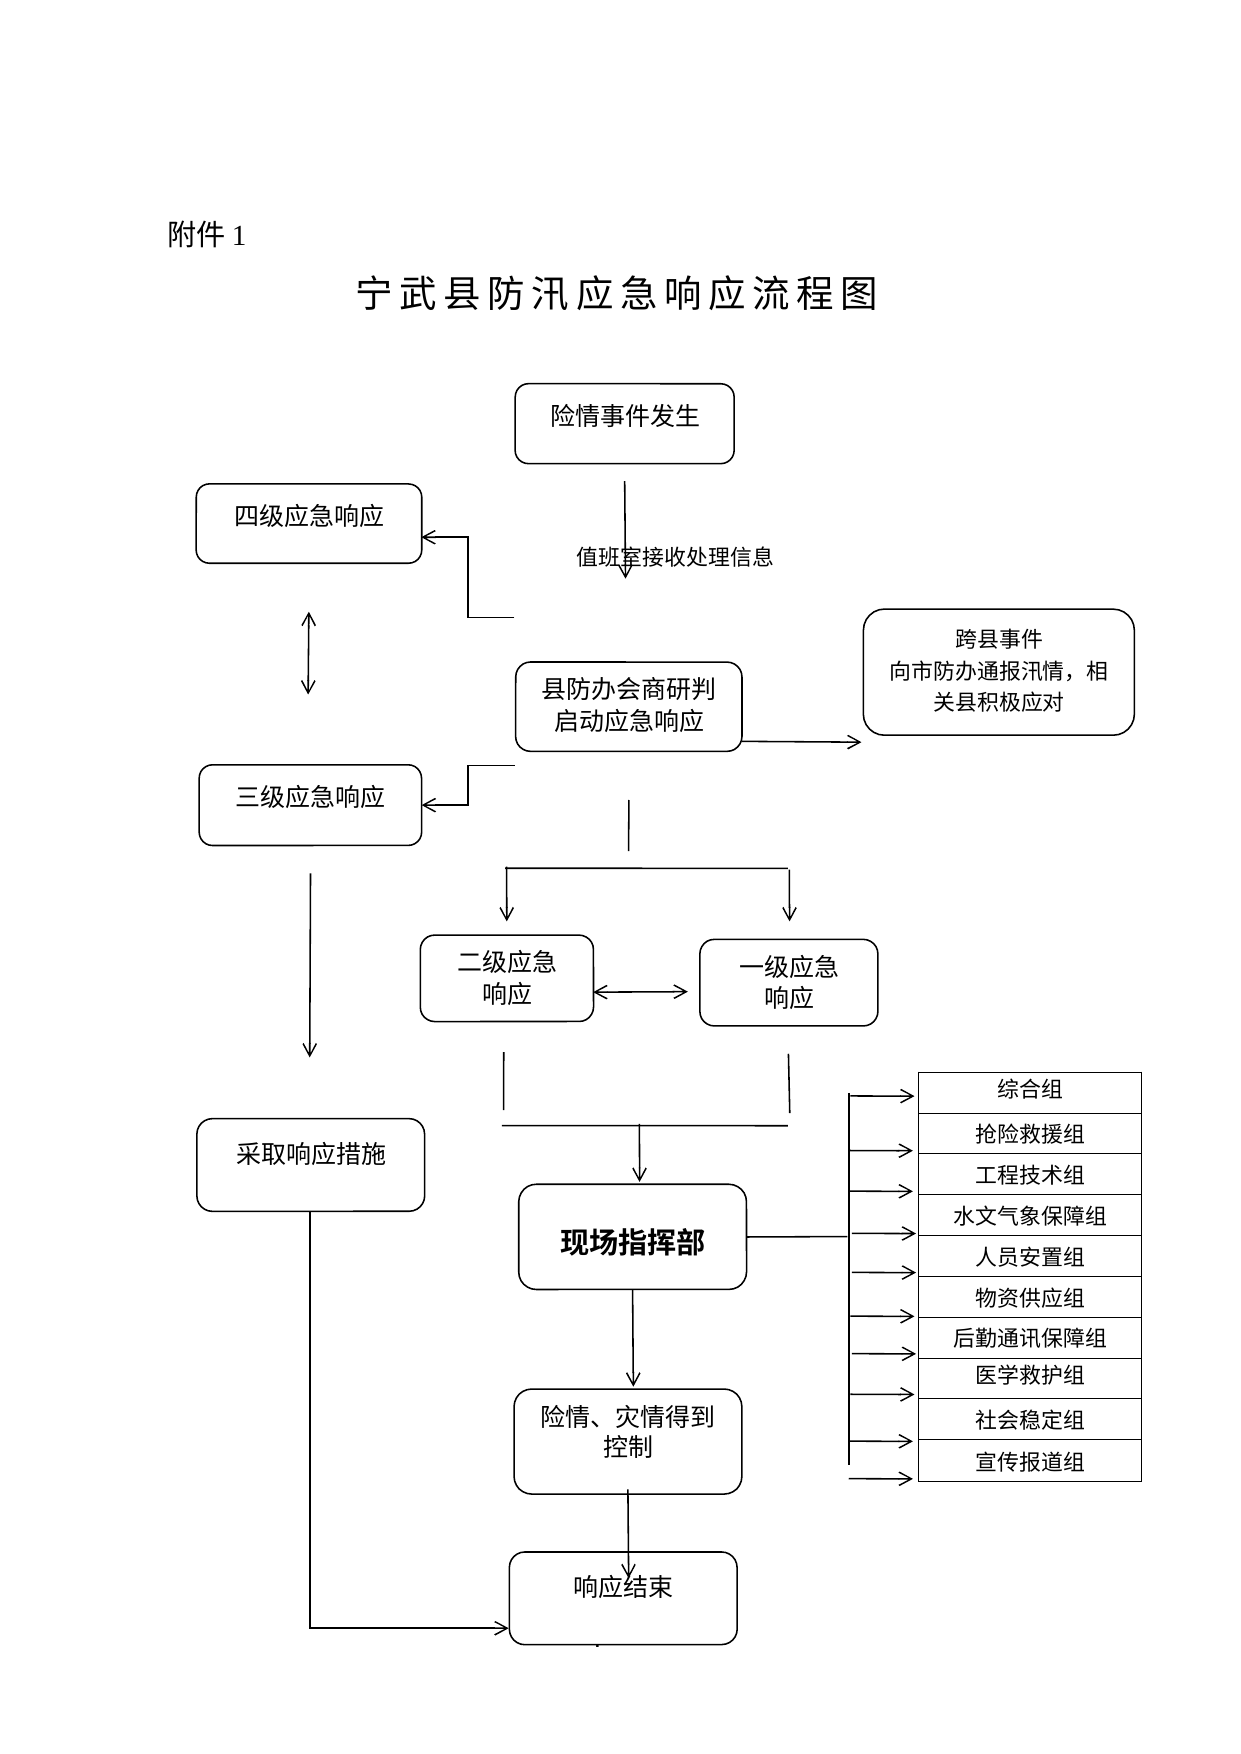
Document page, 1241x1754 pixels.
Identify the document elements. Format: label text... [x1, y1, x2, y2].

table_cell 水文气象保障组 [919, 1195, 1141, 1235]
table_header 综合组 [919, 1073, 1141, 1112]
table_cell 宣传报道组 [919, 1440, 1141, 1481]
text 附件1 [167, 195, 1073, 258]
table_cell 医学救护组 [919, 1359, 1141, 1398]
table_cell 物资供应组 [919, 1277, 1141, 1317]
table_cell 工程技术组 [919, 1154, 1141, 1194]
text 值班室接收处理信息 [423, 522, 1073, 588]
table_cell 抢险救援组 [919, 1114, 1141, 1153]
text 值班室接收处理信息 [167, 522, 467, 588]
table_cell 人员安置组 [919, 1236, 1141, 1276]
table_cell 社会稳定组 [919, 1399, 1141, 1439]
text 宁武县防汛应急响应流程图 [167, 258, 1073, 324]
table_cell 后勤通讯保障组 [919, 1318, 1141, 1357]
